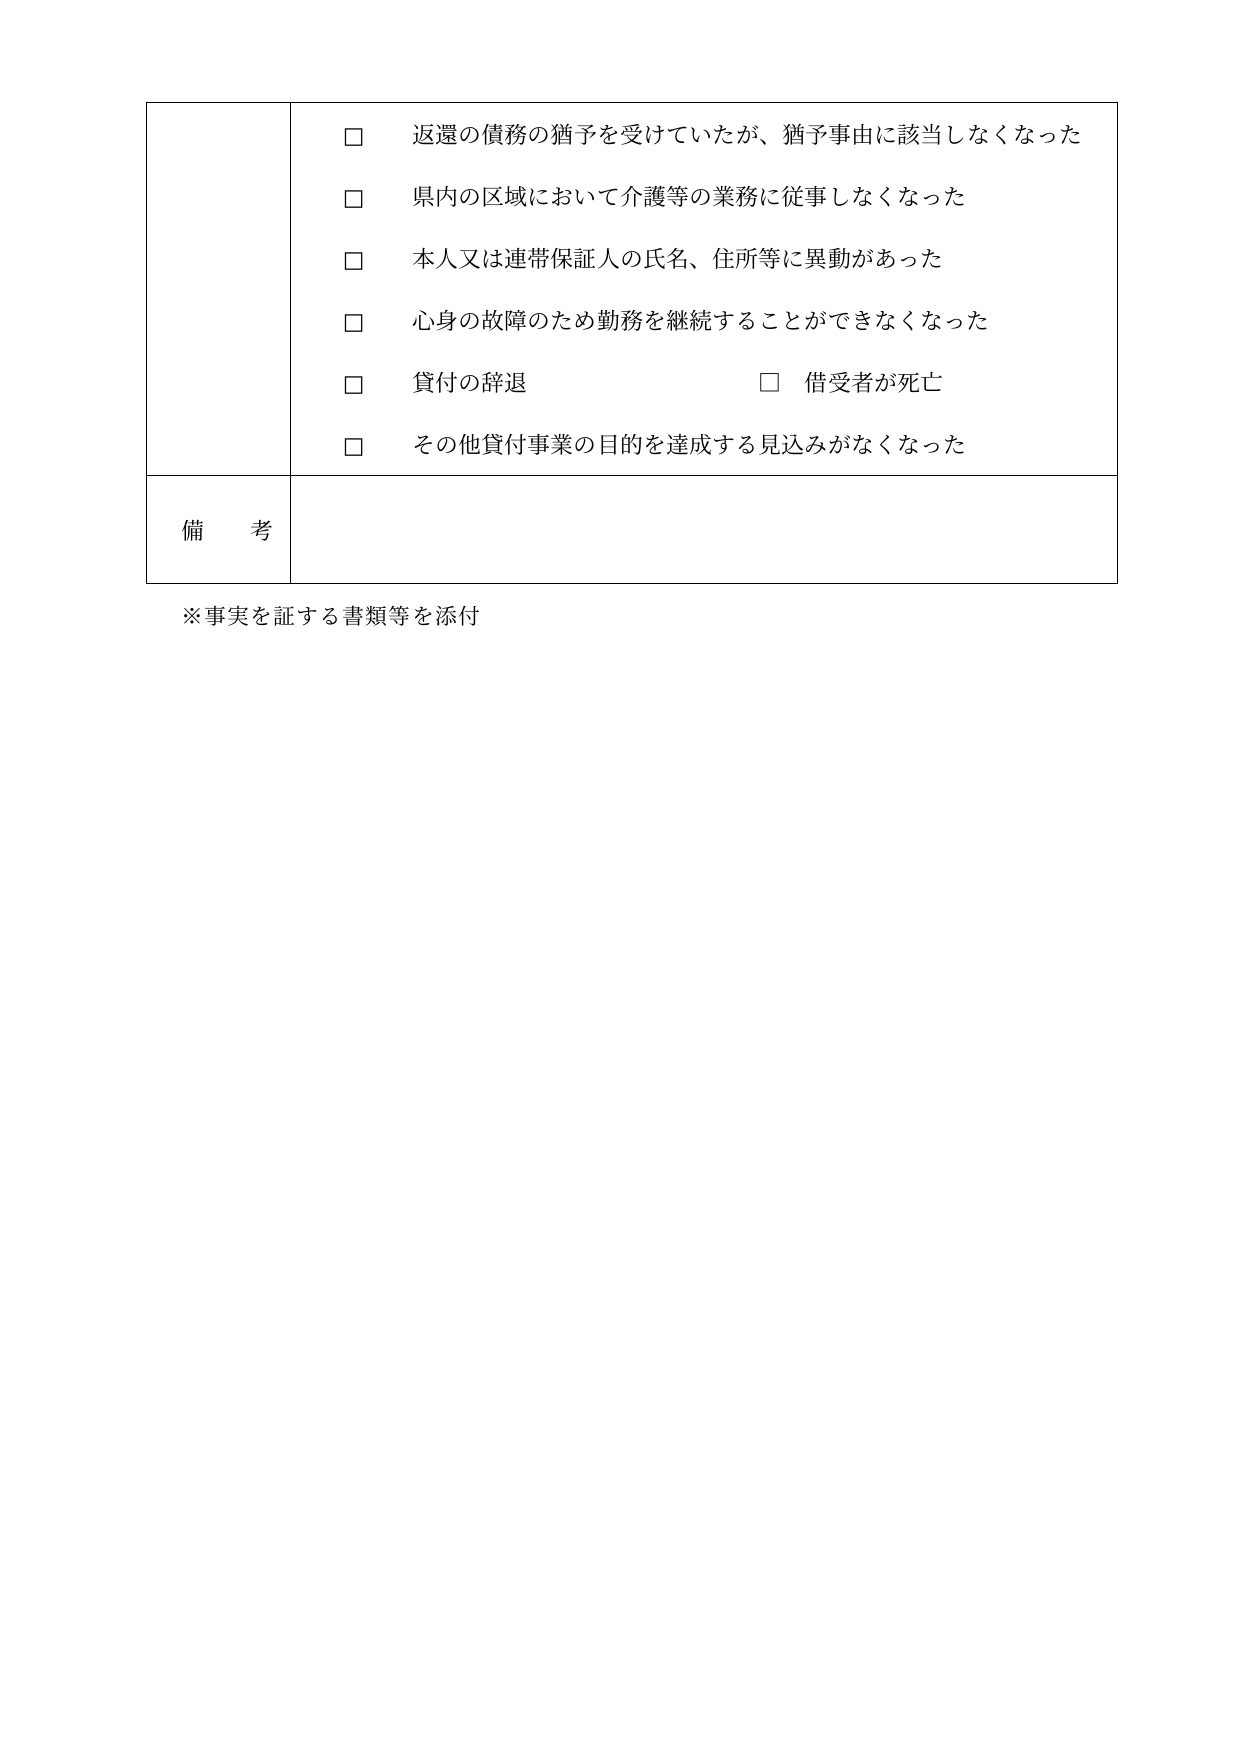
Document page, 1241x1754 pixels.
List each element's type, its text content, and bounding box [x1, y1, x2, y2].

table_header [147, 103, 290, 475]
text ※事実を証する書類等を添付 [158, 584, 1083, 646]
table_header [291, 103, 1117, 475]
table_cell 備 考 [147, 476, 290, 583]
table_cell [291, 476, 1117, 583]
